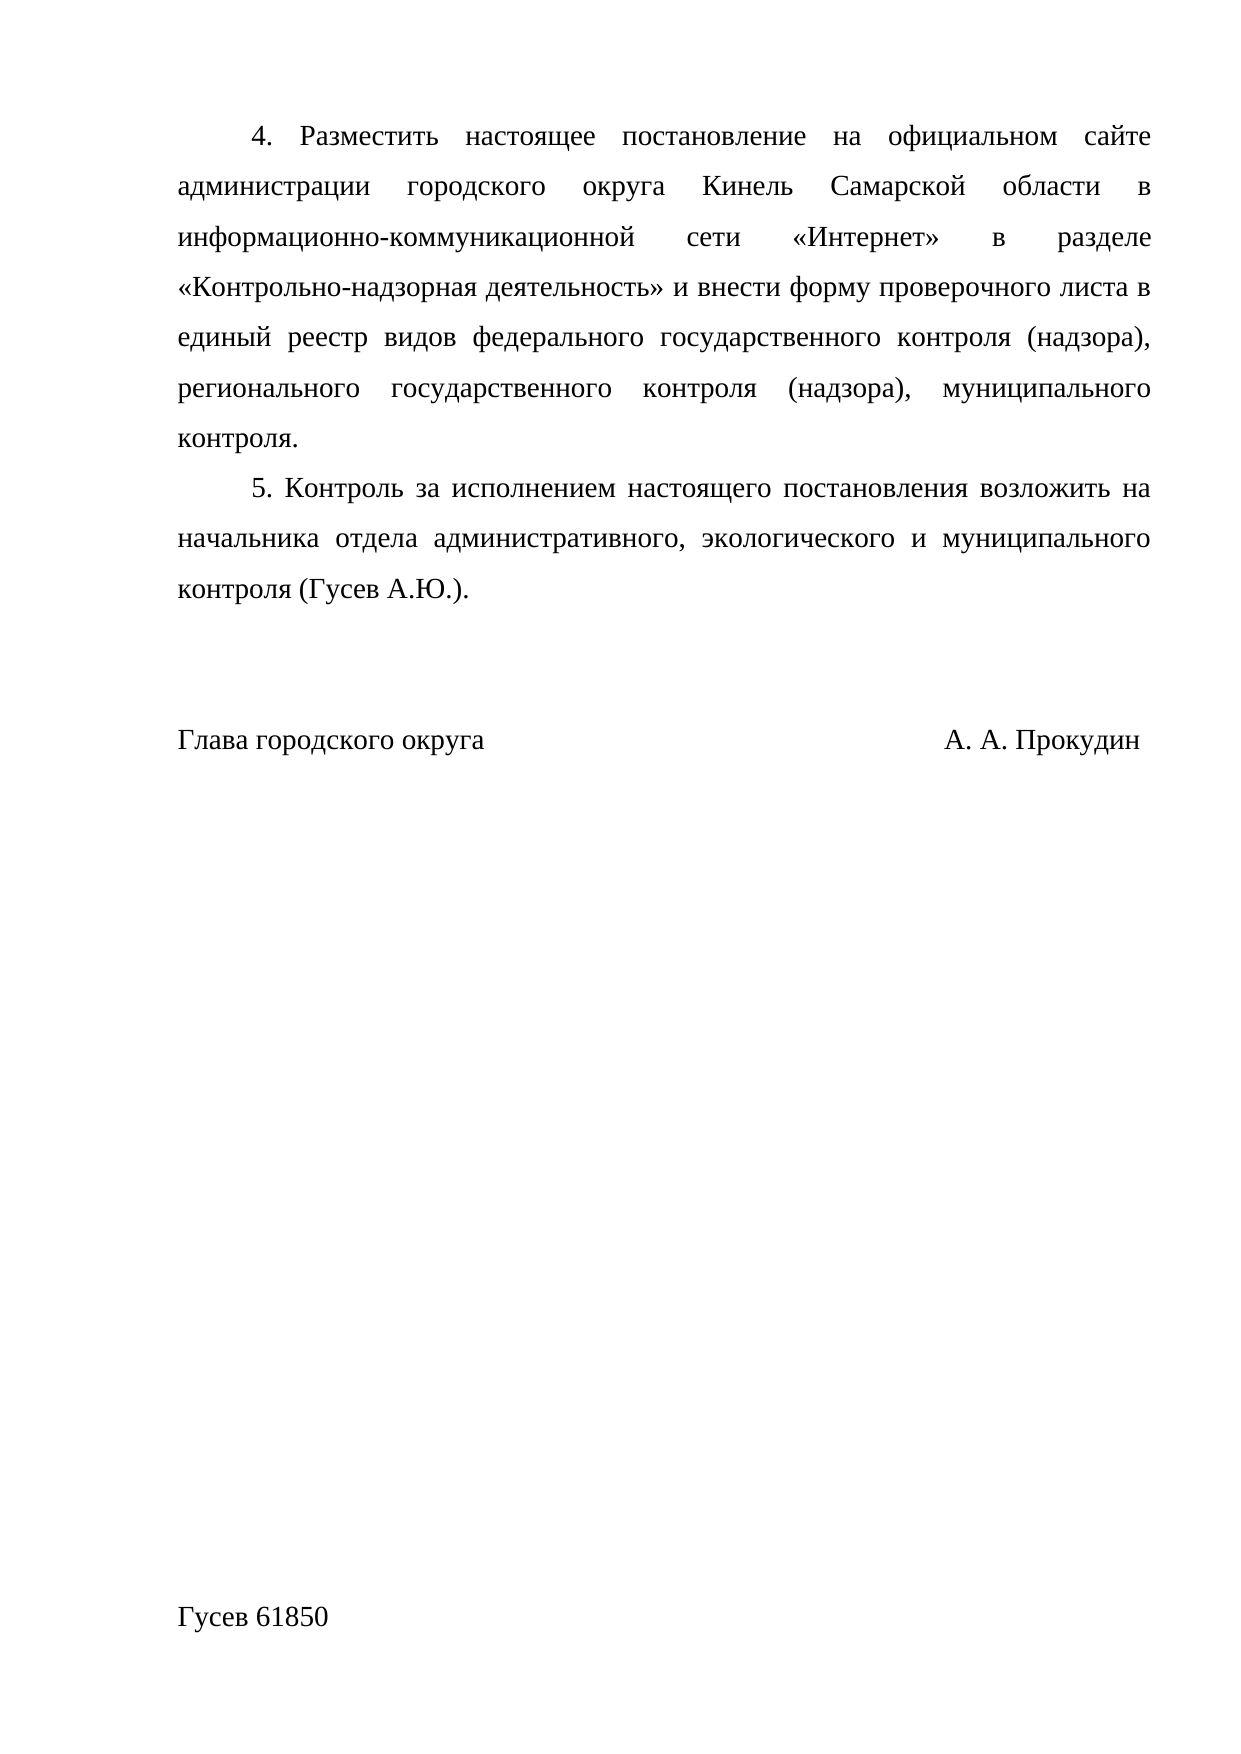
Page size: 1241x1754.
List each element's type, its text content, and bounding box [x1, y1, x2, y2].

text Гусев 61850 [177, 1599, 1152, 1632]
text 4. Разместить настоящее постановление на официальном сайте администрации городского округа Кинель Самарской области в информационно-коммуникационной сети «Интернет» в разделе «Контрольно-надзорная деятельность» и внести форму проверочного листа в единый реестр видов федерального государственного контроля (надзора), регионального государственного контроля (надзора), муниципального контроля. [177, 118, 1152, 453]
text 5. Контроль за исполнением настоящего постановления возложить на начальника отдела административного, экологического и муниципального контроля (Гусев А.Ю.). [177, 470, 1152, 604]
text Глава городского округа А. А. Прокудин [177, 722, 1152, 755]
